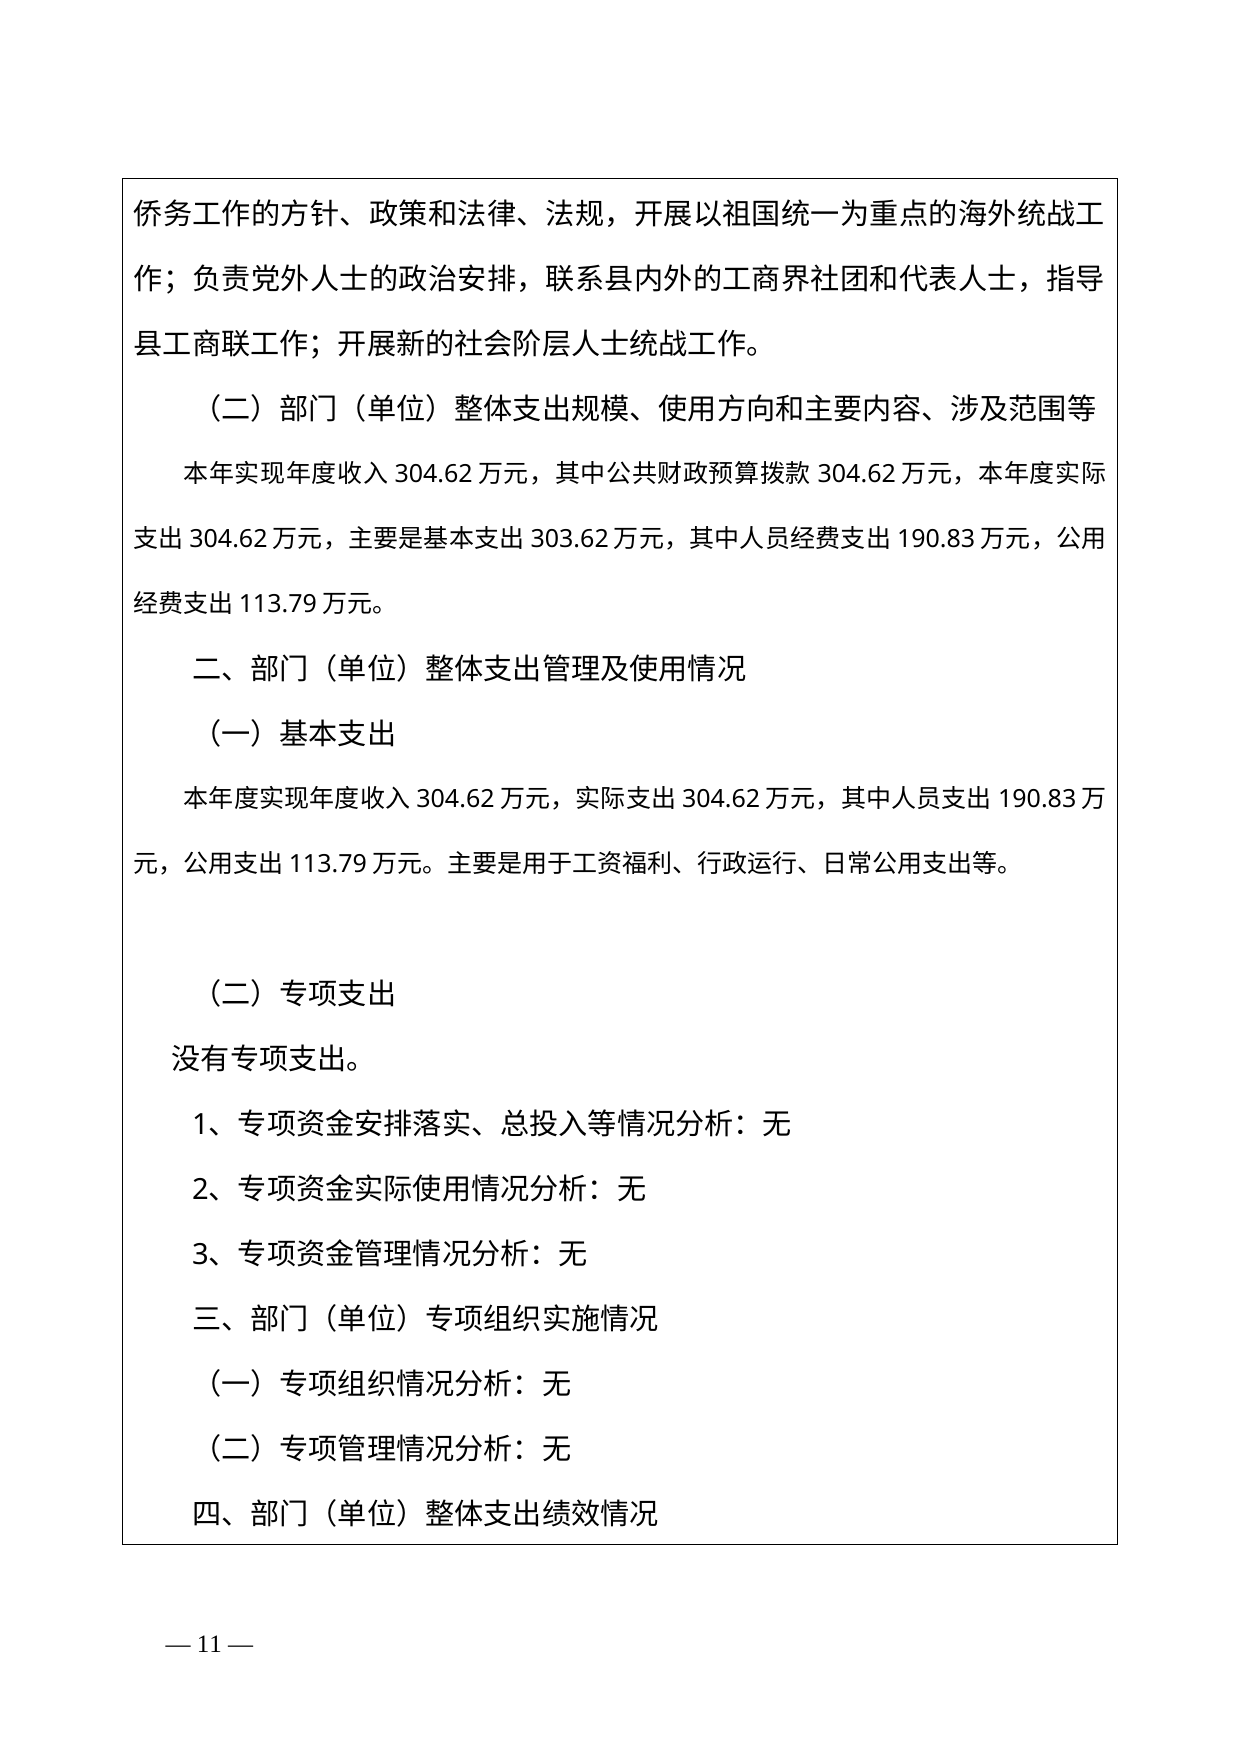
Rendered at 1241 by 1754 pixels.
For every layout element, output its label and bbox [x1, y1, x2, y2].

table_header [123, 179, 1117, 1544]
